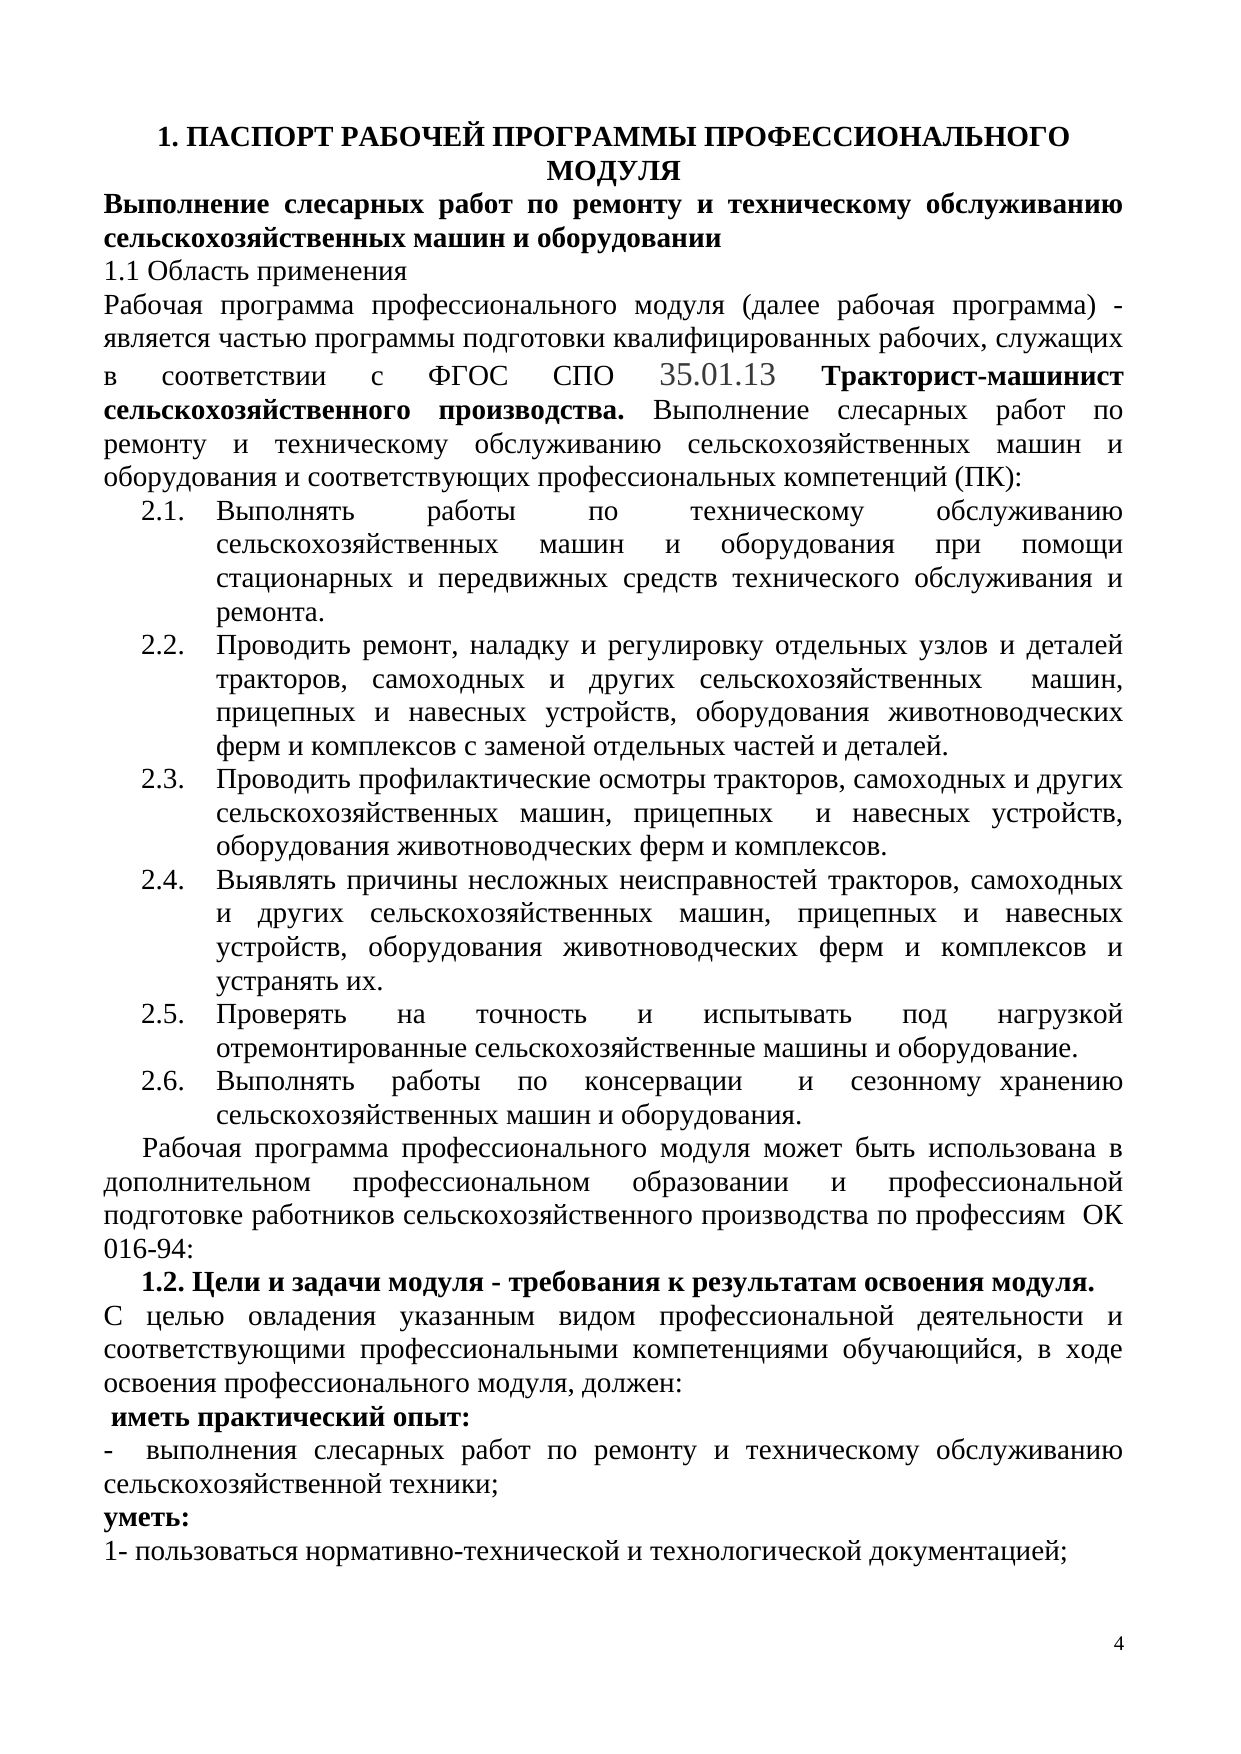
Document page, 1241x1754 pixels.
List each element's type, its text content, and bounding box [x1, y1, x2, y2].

list Проводить профилактические осмотры тракторов, самоходных и других сельскохозяйственных машин, прицепных и навесных устройств, оборудования животноводческих ферм и комплексов. [141, 761, 1124, 862]
text С целью овладения указанным видом профессиональной деятельности и соответствующими профессиональными компетенциями обучающийся, в ходе освоения профессионального модуля, должен: [103, 1298, 1124, 1399]
list Выполнять работы по консервации и сезонному хранению сельскохозяйственных машин и оборудования. [141, 1063, 1124, 1130]
text уметь: [103, 1499, 1124, 1533]
list Выявлять причины несложных неисправностей тракторов, самоходных и других сельскохозяйственных машин, прицепных и навесных устройств, оборудования животноводческих ферм и комплексов и устранять их. [141, 862, 1124, 996]
text 1. ПАСПОРТ РАБОЧЕЙ ПРОГРАММЫ ПРОФЕССИОНАЛЬНОГО МОДУЛЯ [103, 119, 1124, 186]
text 1- пользоваться нормативно-технической и технологической документацией; [103, 1533, 1124, 1566]
text Рабочая программа профессионального модуля может быть использована в дополнительном профессиональном образовании и профессиональной подготовке работников сельскохозяйственного производства по профессиям ОК 016-94: [103, 1130, 1124, 1264]
text 1.1 Область применения [103, 253, 1124, 287]
list Проверять на точность и испытывать под нагрузкой отремонтированные сельскохозяйственные машины и оборудование. [141, 996, 1124, 1063]
text 1.2. Цели и задачи модуля - требования к результатам освоения модуля. [103, 1264, 1124, 1298]
text Выполнение слесарных работ по ремонту и техническому обслуживанию сельскохозяйственных машин и оборудовании [103, 186, 1124, 253]
list Проводить ремонт, наладку и регулировку отдельных узлов и деталей тракторов, самоходных и других сельскохозяйственных машин, прицепных и навесных устройств, оборудования животноводческих ферм и комплексов с заменой отдельных частей и деталей. [141, 627, 1124, 761]
text - выполнения слесарных работ по ремонту и техническому обслуживанию сельскохозяйственной техники; [103, 1432, 1124, 1499]
list Выполнять работы по техническому обслуживанию сельскохозяйственных машин и оборудования при помощи стационарных и передвижных средств технического обслуживания и ремонта. [141, 493, 1124, 627]
text Рабочая программа профессионального модуля (далее рабочая программа) - является частью программы подготовки квалифицированных рабочих, служащих в соответствии с ФГОС СПО 35.01.13 Тракторист-машинист сельскохозяйственного производства. Выполнение слесарных работ по ремонту и техническому обслуживанию сельскохозяйственных машин и оборудования и соответствующих профессиональных компетенций (ПК): [103, 287, 1124, 493]
text иметь практический опыт: [103, 1399, 1124, 1432]
